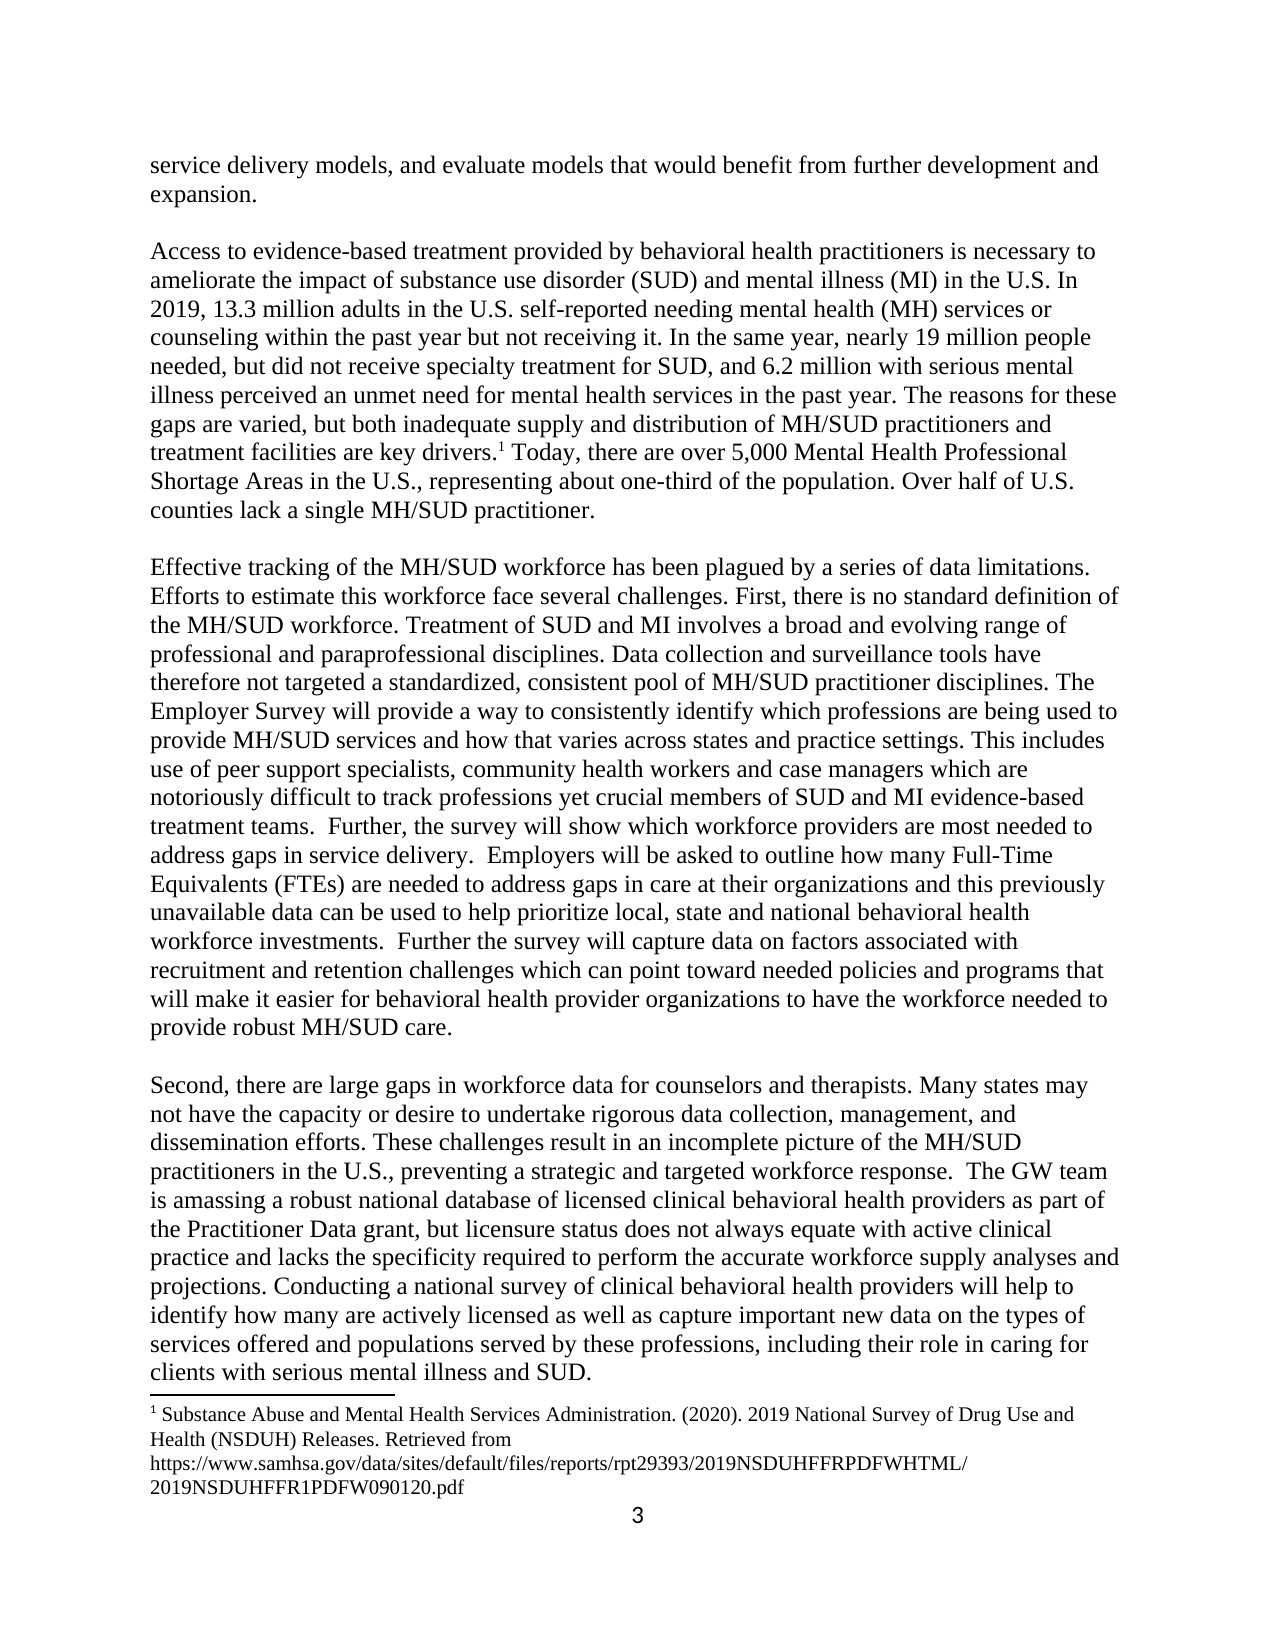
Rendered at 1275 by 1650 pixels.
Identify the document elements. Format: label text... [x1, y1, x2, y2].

text Effective tracking of the MH/SUD workforce has been plagued by a series of data limitations. Efforts to estimate this workforce face several challenges. First, there is no standard definition of the MH/SUD workforce. Treatment of SUD and MI involves a broad and evolving range of professional and paraprofessional disciplines. Data collection and surveillance tools have therefore not targeted a standardized, consistent pool of MH/SUD practitioner disciplines. The Employer Survey will provide a way to consistently identify which professions are being used to provide MH/SUD services and how that varies across states and practice settings. This includes use of peer support specialists, community health workers and case managers which are notoriously difficult to track professions yet crucial members of SUD and MI evidence-based treatment teams. Further, the survey will show which workforce providers are most needed to address gaps in service delivery. Employers will be asked to outline how many Full-Time Equivalents (FTEs) are needed to address gaps in care at their organizations and this previously unavailable data can be used to help prioritize local, state and national behavioral health workforce investments. Further the survey will capture data on factors associated with recruitment and retention challenges which can point toward needed policies and programs that will make it easier for behavioral health provider organizations to have the workforce needed to provide robust MH/SUD care. [150, 552, 1125, 1041]
text Access to evidence-based treatment provided by behavioral health practitioners is necessary to ameliorate the impact of substance use disorder (SUD) and mental illness (MI) in the U.S. In 2019, 13.3 million adults in the U.S. self-reported needing mental health (MH) services or counseling within the past year but not receiving it. In the same year, nearly 19 million people needed, but did not receive specialty treatment for SUD, and 6.2 million with serious mental illness perceived an unmet need for mental health services in the past year. The reasons for these gaps are varied, but both inadequate supply and distribution of MH/SUD practitioners and treatment facilities are key drivers. Today, there are over 5,000 Mental Health Professional Shortage Areas in the U.S., representing about one-third of the population. Over half of U.S. counties lack a single MH/SUD practitioner. [150, 236, 1125, 524]
text Second, there are large gaps in workforce data for counselors and therapists. Many states may not have the capacity or desire to undertake rigorous data collection, management, and dissemination efforts. These challenges result in an incomplete picture of the MH/SUD practitioners in the U.S., preventing a strategic and targeted workforce response. The GW team is amassing a robust national database of licensed clinical behavioral health providers as part of the Practitioner Data grant, but licensure status does not always equate with active clinical practice and lacks the specificity required to perform the accurate workforce supply analyses and projections. Conducting a national survey of clinical behavioral health providers will help to identify how many are actively licensed as well as capture important new data on the types of services offered and populations served by these professions, including their role in caring for clients with serious mental illness and SUD. [150, 1070, 1125, 1386]
